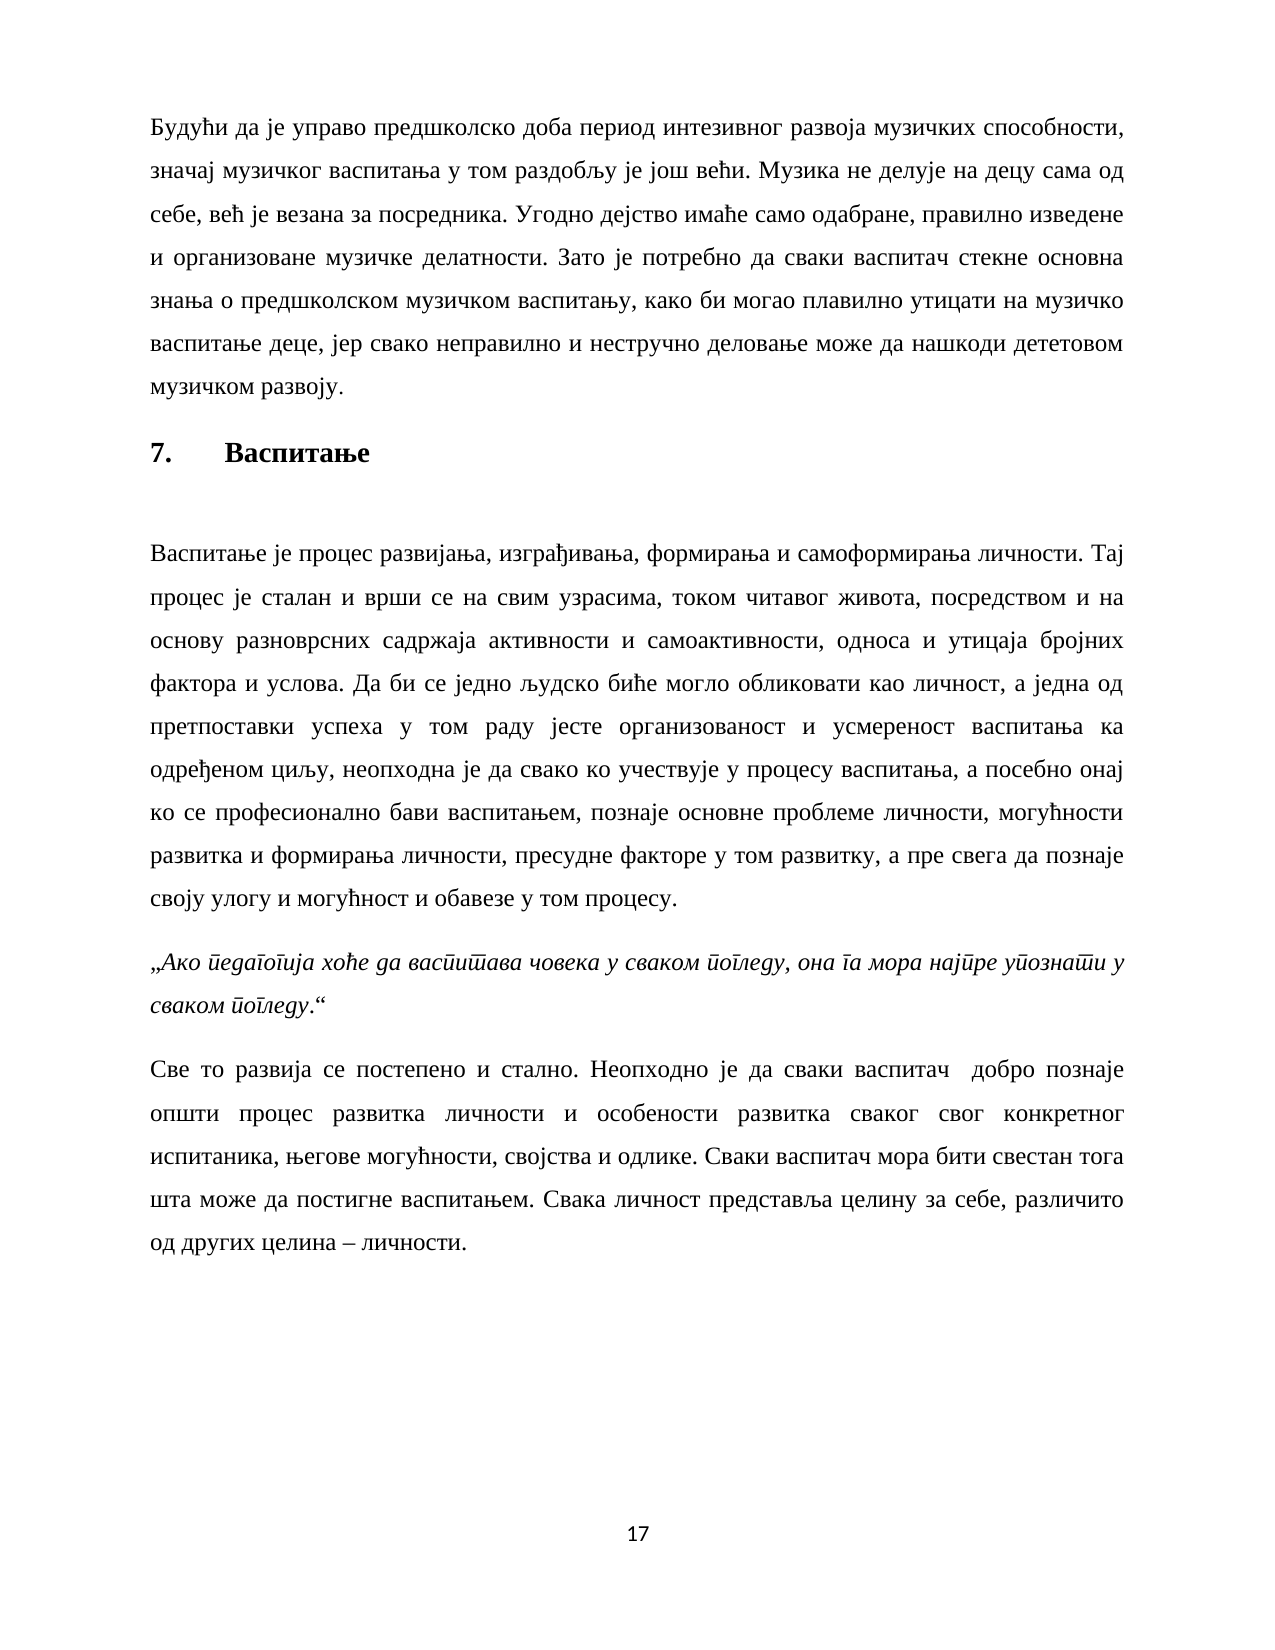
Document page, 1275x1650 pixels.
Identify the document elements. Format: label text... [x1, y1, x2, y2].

text „Ако педагогија хоће да васпитава човека у сваком погледу, она га мора најпре упознати у сваком погледу.“ [150, 947, 1125, 1019]
text Будући да је управо предшколско доба период интезивног развоја музичких способности, значај музичког васпитања у том раздобљу је још већи. Музика не делује на децу сама од себе, већ је везана за посредника. Угодно дејство имаће само одабране, правилно изведене и организоване музичке делатности. Зато је потребно да сваки васпитач стекне основна знања о предшколском музичком васпитању, како би могао плавилно утицати на музичко васпитање деце, јер свако неправилно и нестручно деловање може да нашкоди дететовом музичком развоју. [150, 112, 1125, 400]
text Све то развија се постепено и стално. Неопходно је да сваки васпитач добро познаје општи процес развитка личности и особености развитка сваког свог конкретног испитаника, његове могућности, својства и одлике. Сваки васпитач мора бити свестан тога шта може да постигне васпитањем. Свака личност представља целину за себе, различито од других целина – личности. [150, 1054, 1125, 1256]
text Васпитање је процес развијања, изграђивања, формирања и самоформирања личности. Тај процес је сталан и врши се на свим узрасима, током читавог живота, посредством и на основу разноврсних садржаја активности и самоактивности, односа и утицаја бројних фактора и услова. Да би се једно људско биће могло обликовати као личност, а једна од претпоставки успеха у том раду јесте организованост и усмереност васпитања ка одређеном циљу, неопходна је да свако ко учествује у процесу васпитања, а посебно онај ко се професионално бави васпитањем, познаје основне проблеме личности, могућности развитка и формирања личности, пресудне факторе у том развитку, а пре свега да познаје своју улогу и могућност и обавезе у том процесу. [150, 538, 1125, 912]
subtitle Васпитање [150, 435, 1125, 469]
